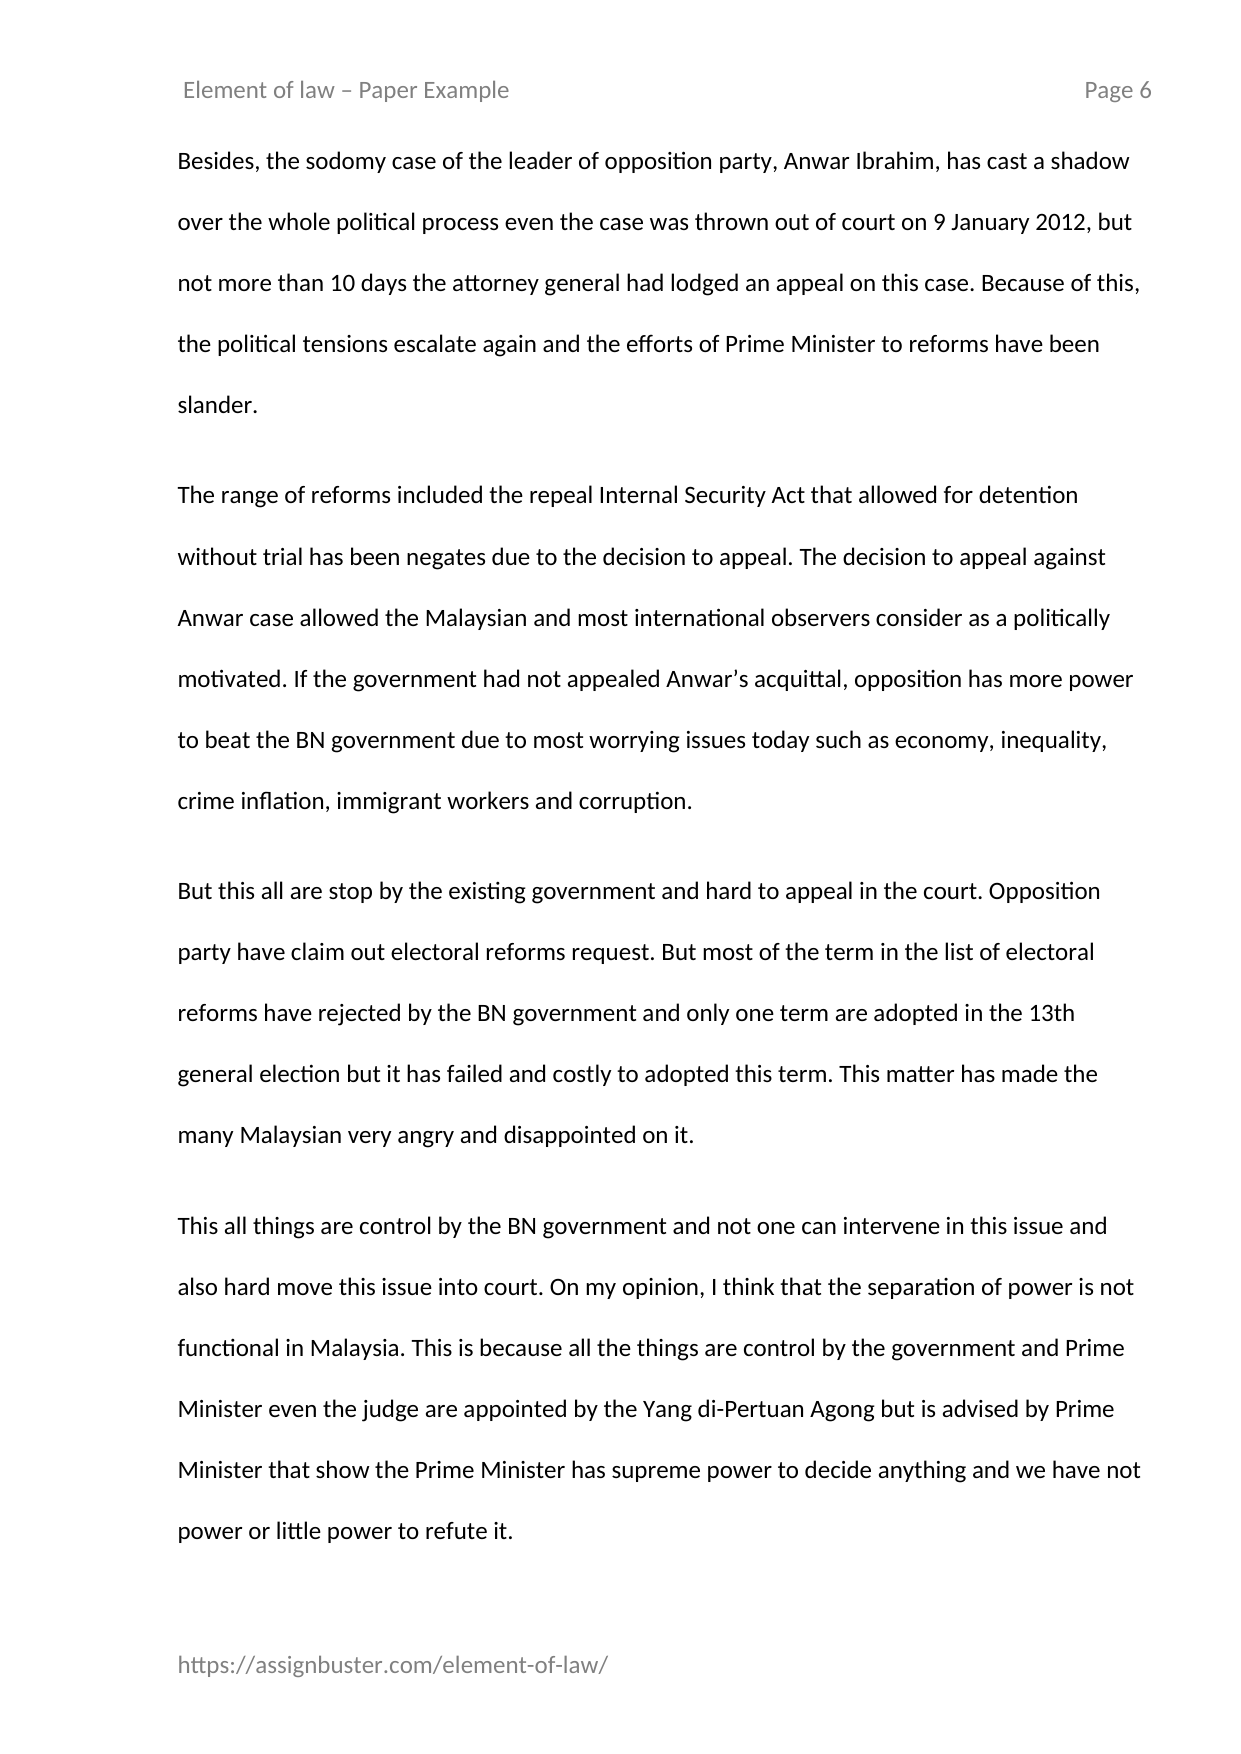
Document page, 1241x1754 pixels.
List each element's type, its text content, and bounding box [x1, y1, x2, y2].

text Besides, the sodomy case of the leader of opposition party, Anwar Ibrahim, has cast a shadow over the whole political process even the case was thrown out of court on 9 January 2012, but not more than 10 days the attorney general had lodged an appeal on this case. Because of this, the political tensions escalate again and the efforts of Prime Minister to reforms have been slander. [177, 145, 1152, 420]
text This all things are control by the BN government and not one can intervene in this issue and also hard move this issue into court. On my opinion, I think that the separation of power is not functional in Malaysia. This is because all the things are control by the government and Prime Minister even the judge are appointed by the Yang di-Pertuan Agong but is advised by Prime Minister that show the Prime Minister has supreme power to decide anything and we have not power or little power to refute it. [177, 1210, 1152, 1546]
text The range of reforms included the repeal Internal Security Act that allowed for detention without trial has been negates due to the decision to appeal. The decision to appeal against Anwar case allowed the Malaysian and most international observers consider as a politically motivated. If the government had not appealed Anwar’s acquittal, opposition has more power to beat the BN government due to most worrying issues today such as economy, inequality, crime inflation, immigrant workers and corruption. [177, 480, 1152, 815]
text But this all are stop by the existing government and hard to appeal in the court. Opposition party have claim out electoral reforms request. But most of the term in the list of electoral reforms have rejected by the BN government and only one term are adopted in the 13th general election but it has failed and costly to adopted this term. This matter has made the many Malaysian very angry and disappointed on it. [177, 875, 1152, 1150]
